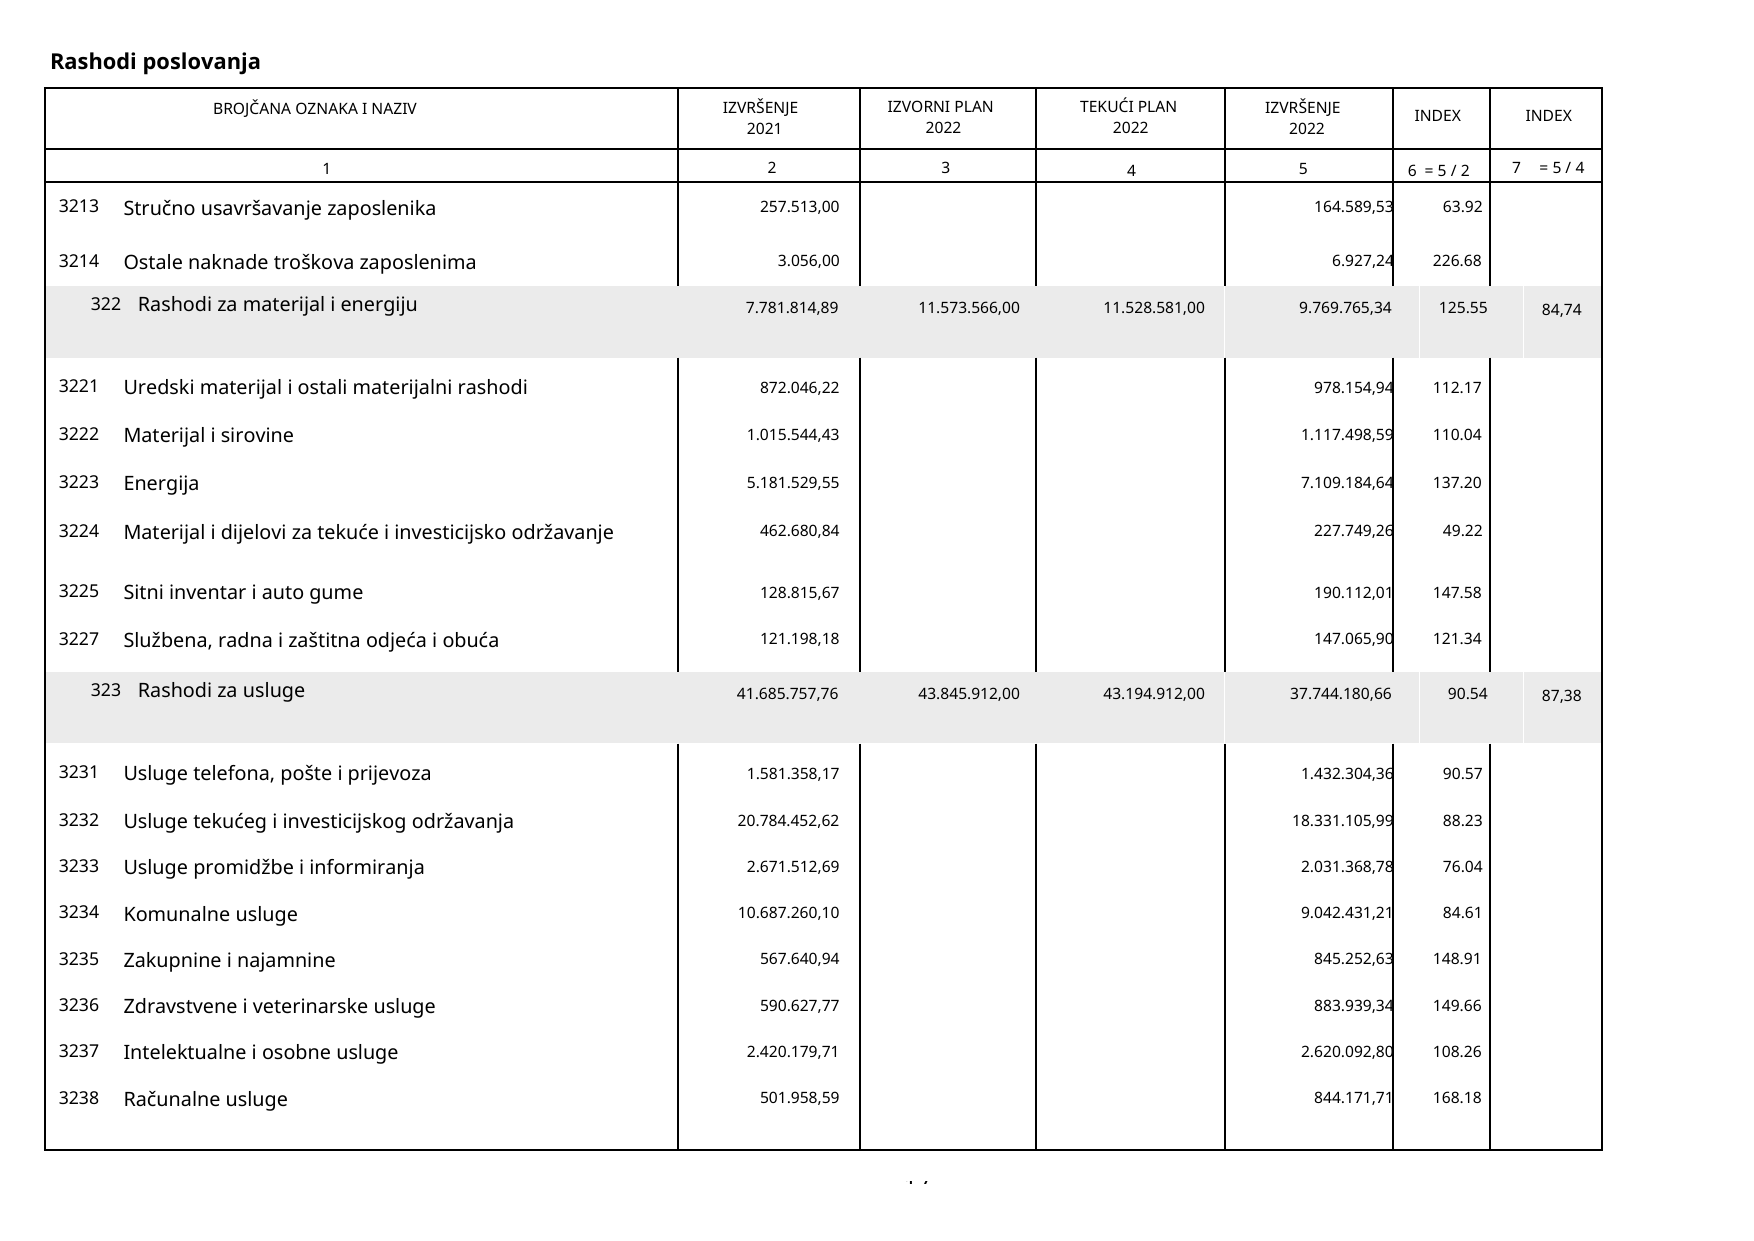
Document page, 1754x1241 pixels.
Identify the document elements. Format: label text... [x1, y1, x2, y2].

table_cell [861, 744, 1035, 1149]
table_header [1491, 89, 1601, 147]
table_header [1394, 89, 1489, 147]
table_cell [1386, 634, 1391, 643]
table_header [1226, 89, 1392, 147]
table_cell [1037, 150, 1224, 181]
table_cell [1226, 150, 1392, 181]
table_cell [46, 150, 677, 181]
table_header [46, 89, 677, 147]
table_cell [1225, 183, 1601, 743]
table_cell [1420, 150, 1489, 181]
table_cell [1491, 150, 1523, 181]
text Rashodi poslovanja [50, 46, 1654, 76]
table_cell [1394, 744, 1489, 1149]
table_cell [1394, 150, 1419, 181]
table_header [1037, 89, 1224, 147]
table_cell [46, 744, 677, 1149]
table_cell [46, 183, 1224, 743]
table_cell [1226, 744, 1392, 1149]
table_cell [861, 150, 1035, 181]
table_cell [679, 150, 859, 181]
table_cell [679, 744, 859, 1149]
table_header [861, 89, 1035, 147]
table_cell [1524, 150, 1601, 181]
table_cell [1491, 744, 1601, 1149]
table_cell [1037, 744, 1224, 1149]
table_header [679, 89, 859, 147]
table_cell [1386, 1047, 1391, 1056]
